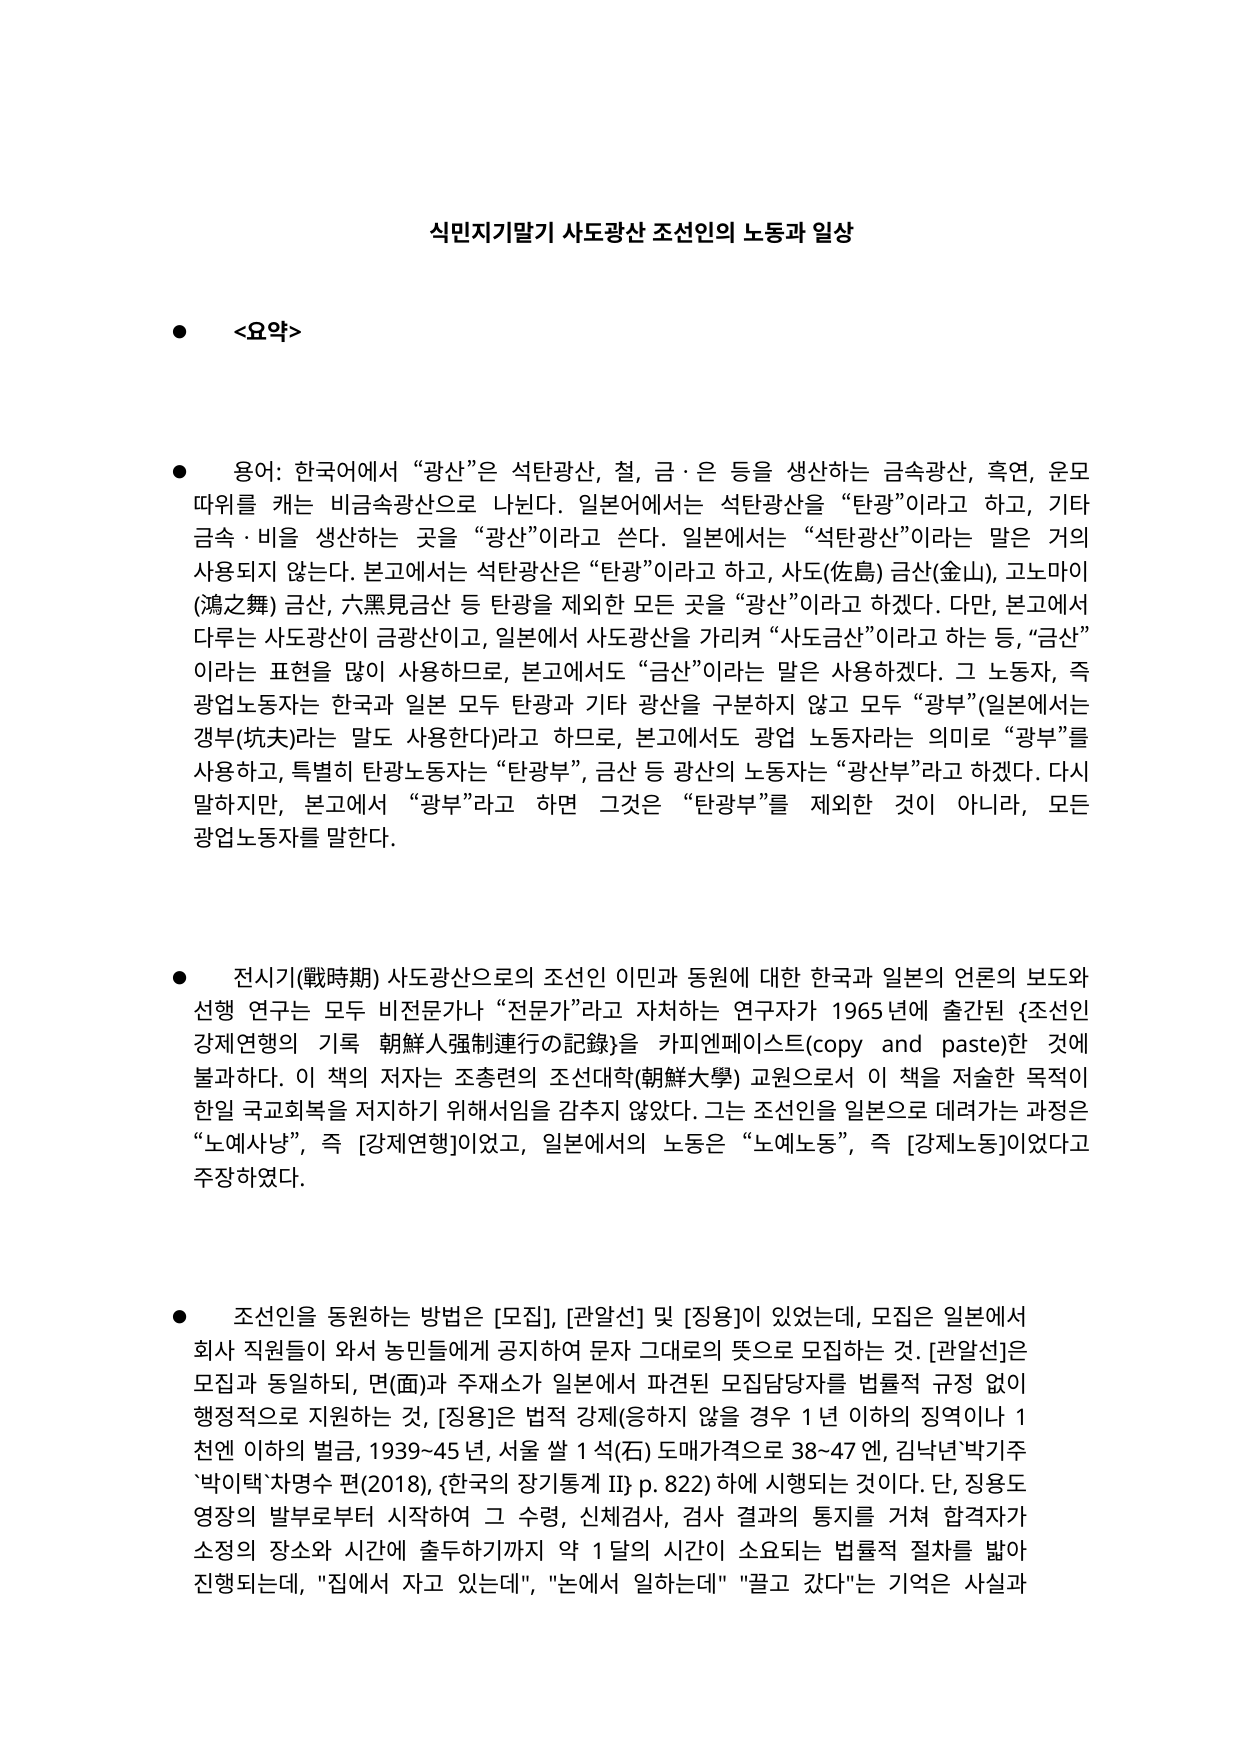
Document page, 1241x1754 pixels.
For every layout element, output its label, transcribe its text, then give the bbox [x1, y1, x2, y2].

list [171, 1299, 1028, 1599]
list 용어: 한국어에서 “광산”은 석탄광산, 철, 금ㆍ은 등을 생산하는 금속광산, 흑연, 운모 따위를 캐는 비금속광산으로 나뉜다. 일본어에서는 석탄광산을 “탄광”이라고 하고, 기타 금속ㆍ비을 생산하는 곳을 “광산”이라고 쓴다. 일본에서는 “석탄광산”이라는 말은 거의 사용되지 않는다. 본고에서는 석탄광산은 “탄광”이라고 하고, 사도(佐島) 금산(金山), 고노마이(鴻之舞) 금산, 六黑見금산 등 탄광을 제외한 모든 곳을 “광산”이라고 하겠다. 다만, 본고에서 다루는 사도광산이 금광산이고, 일본에서 사도광산을 가리켜 “사도금산”이라고 하는 등, “금산”이라는 표현을 많이 사용하므로, 본고에서도 “금산”이라는 말은 사용하겠다. 그 노동자, 즉 광업노동자는 한국과 일본 모두 탄광과 기타 광산을 구분하지 않고 모두 “광부”(일본에서는 갱부(坑夫)라는 말도 사용한다)라고 하므로, 본고에서도 광업 노동자라는 의미로 “광부”를 사용하고, 특별히 탄광노동자는 “탄광부”, 금산 등 광산의 노동자는 “광산부”라고 하겠다. 다시 말하지만, 본고에서 “광부”라고 하면 그것은 “탄광부”를 제외한 것이 아니라, 모든 광업노동자를 말한다. [171, 453, 1090, 853]
list 식민지기말기 사도광산 조선인의 노동과 일상 [194, 215, 1090, 276]
list <요약> [171, 314, 1090, 347]
list 전시기(戰時期) 사도광산으로의 조선인 이민과 동원에 대한 한국과 일본의 언론의 보도와 선행 연구는 모두 비전문가나 “전문가”라고 자처하는 연구자가 1965년에 출간된 {조선인 강제연행의 기록 朝鮮人强制連行の記錄}을 카피엔페이스트(copy and paste)한 것에 불과하다. 이 책의 저자는 조총련의 조선대학(朝鮮大學) 교원으로서 이 책을 저술한 목적이 한일 국교회복을 저지하기 위해서임을 감추지 않았다. 그는 조선인을 일본으로 데려가는 과정은 “노예사냥”, 즉 [강제연행]이었고, 일본에서의 노동은 “노예노동”, 즉 [강제노동]이었다고 주장하였다. [171, 960, 1090, 1193]
